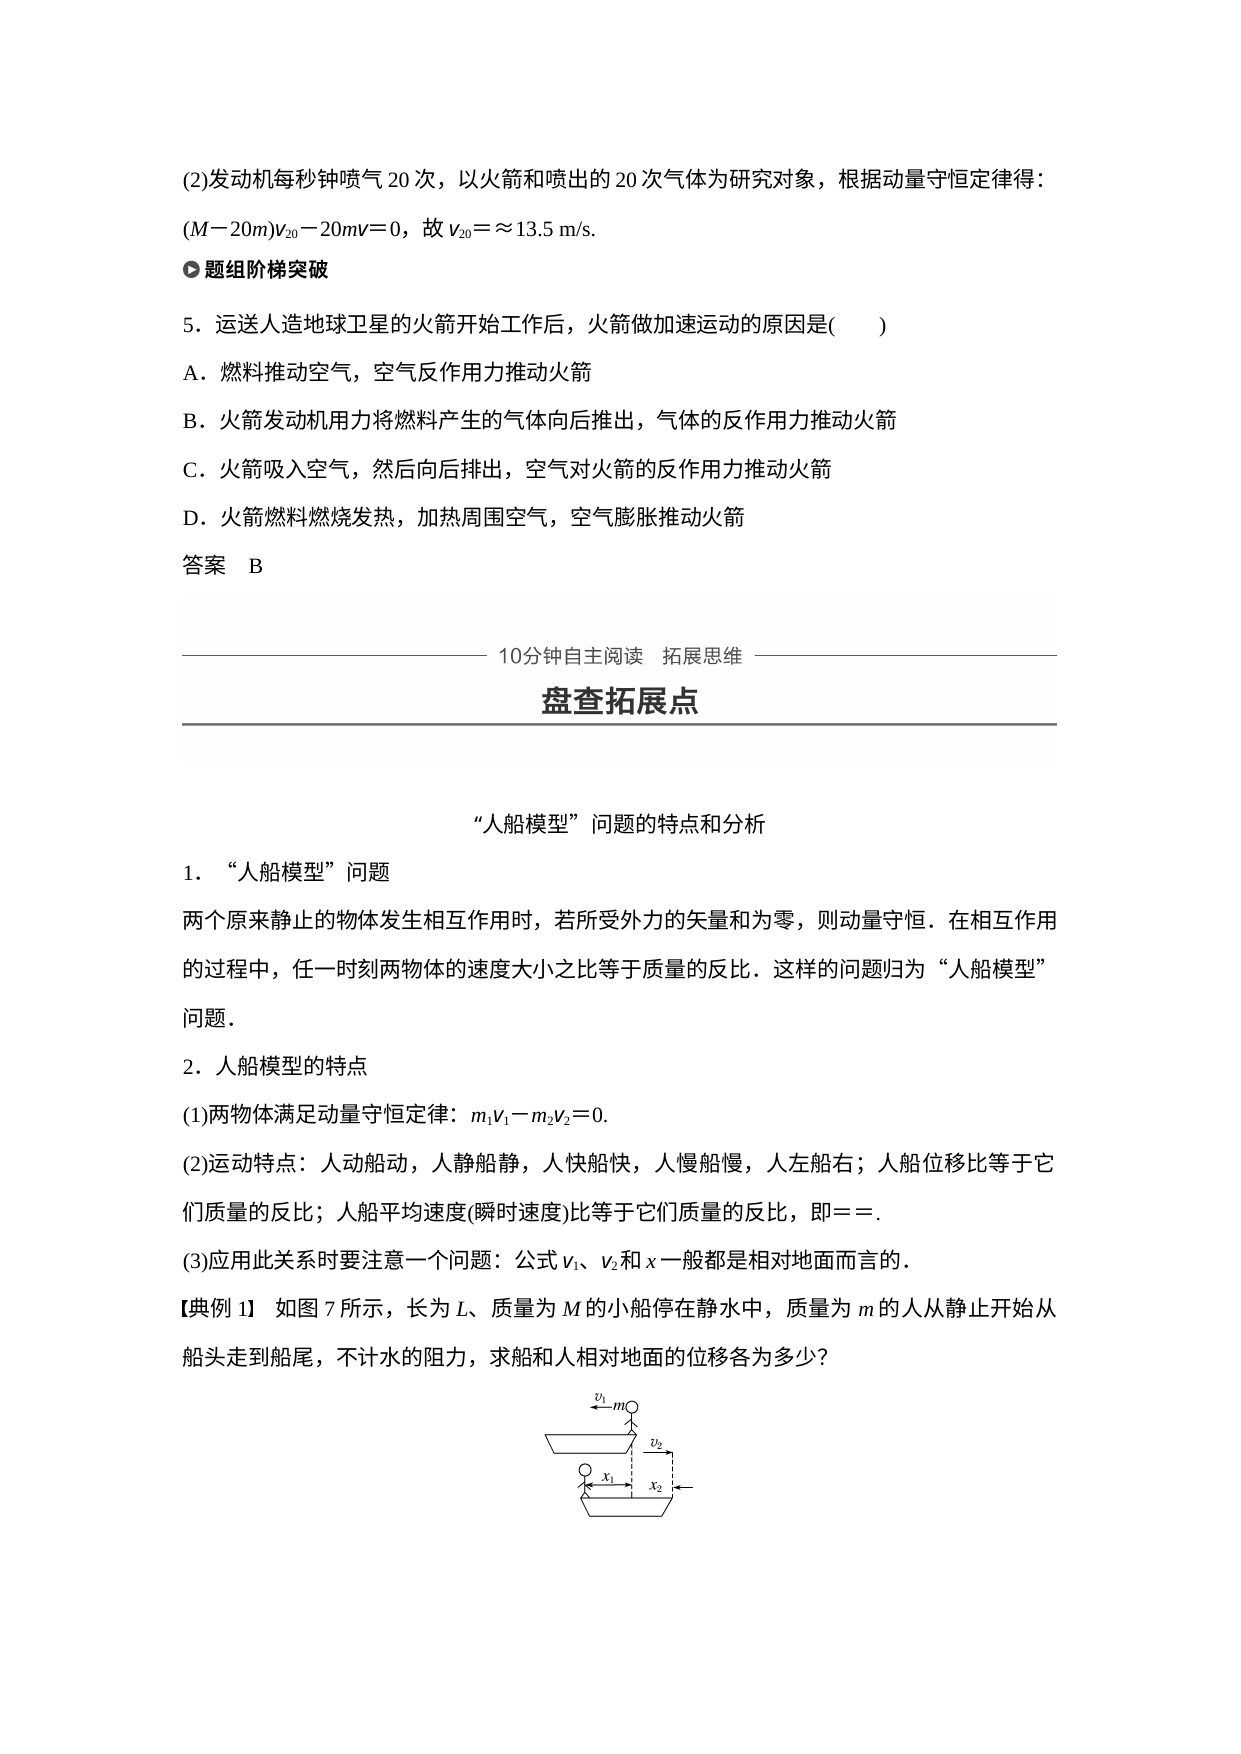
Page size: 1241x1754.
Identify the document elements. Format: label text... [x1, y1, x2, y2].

text (1)两物体满足动量守恒定律：m1v1－m2v2＝0. [183, 1097, 1058, 1130]
text B．火箭发动机用力将燃料产生的气体向后推出，气体的反作用力推动火箭 [183, 403, 1058, 436]
text 答案 B [183, 548, 1058, 581]
text (2)运动特点：人动船动，人静船静，人快船快，人慢船慢，人左船右；人船位移比等于它们质量的反比；人船平均速度(瞬时速度)比等于它们质量的反比，即＝＝. [183, 1146, 1058, 1227]
text C．火箭吸入空气，然后向后排出，空气对火箭的反作用力推动火箭 [183, 451, 1058, 484]
picture [182, 258, 333, 286]
text A．燃料推动空气，空气反作用力推动火箭 [183, 355, 1058, 387]
text 典例1 如图7所示，长为L、质量为M的小船停在静水中，质量为m的人从静止开始从船头走到船尾，不计水的阻力，求船和人相对地面的位移各为多少？ [183, 1291, 1058, 1372]
text (3)应用此关系时要注意一个问题：公式v1、v2和x一般都是相对地面而言的． [183, 1243, 1058, 1275]
text (2)发动机每秒钟喷气20次，以火箭和喷出的20次气体为研究对象，根据动量守恒定律得：(M－20m)v20－20mv＝0，故v20＝≈13.5 m/s. [183, 162, 1058, 243]
text 5．运送人造地球卫星的火箭开始工作后，火箭做加速运动的原因是( ) [183, 306, 1058, 339]
text D．火箭燃料燃烧发热，加热周围空气，空气膨胀推动火箭 [183, 500, 1058, 532]
text “人船模型”问题的特点和分析 [183, 806, 1058, 839]
picture [248, 1300, 253, 1317]
picture [182, 1300, 188, 1317]
picture [537, 1387, 703, 1522]
text 1．“人船模型”问题 [183, 855, 1058, 887]
picture [182, 596, 1057, 764]
text 两个原来静止的物体发生相互作用时，若所受外力的矢量和为零，则动量守恒．在相互作用的过程中，任一时刻两物体的速度大小之比等于质量的反比．这样的问题归为“人船模型”问题． [183, 903, 1058, 1033]
text 2．人船模型的特点 [183, 1049, 1058, 1081]
